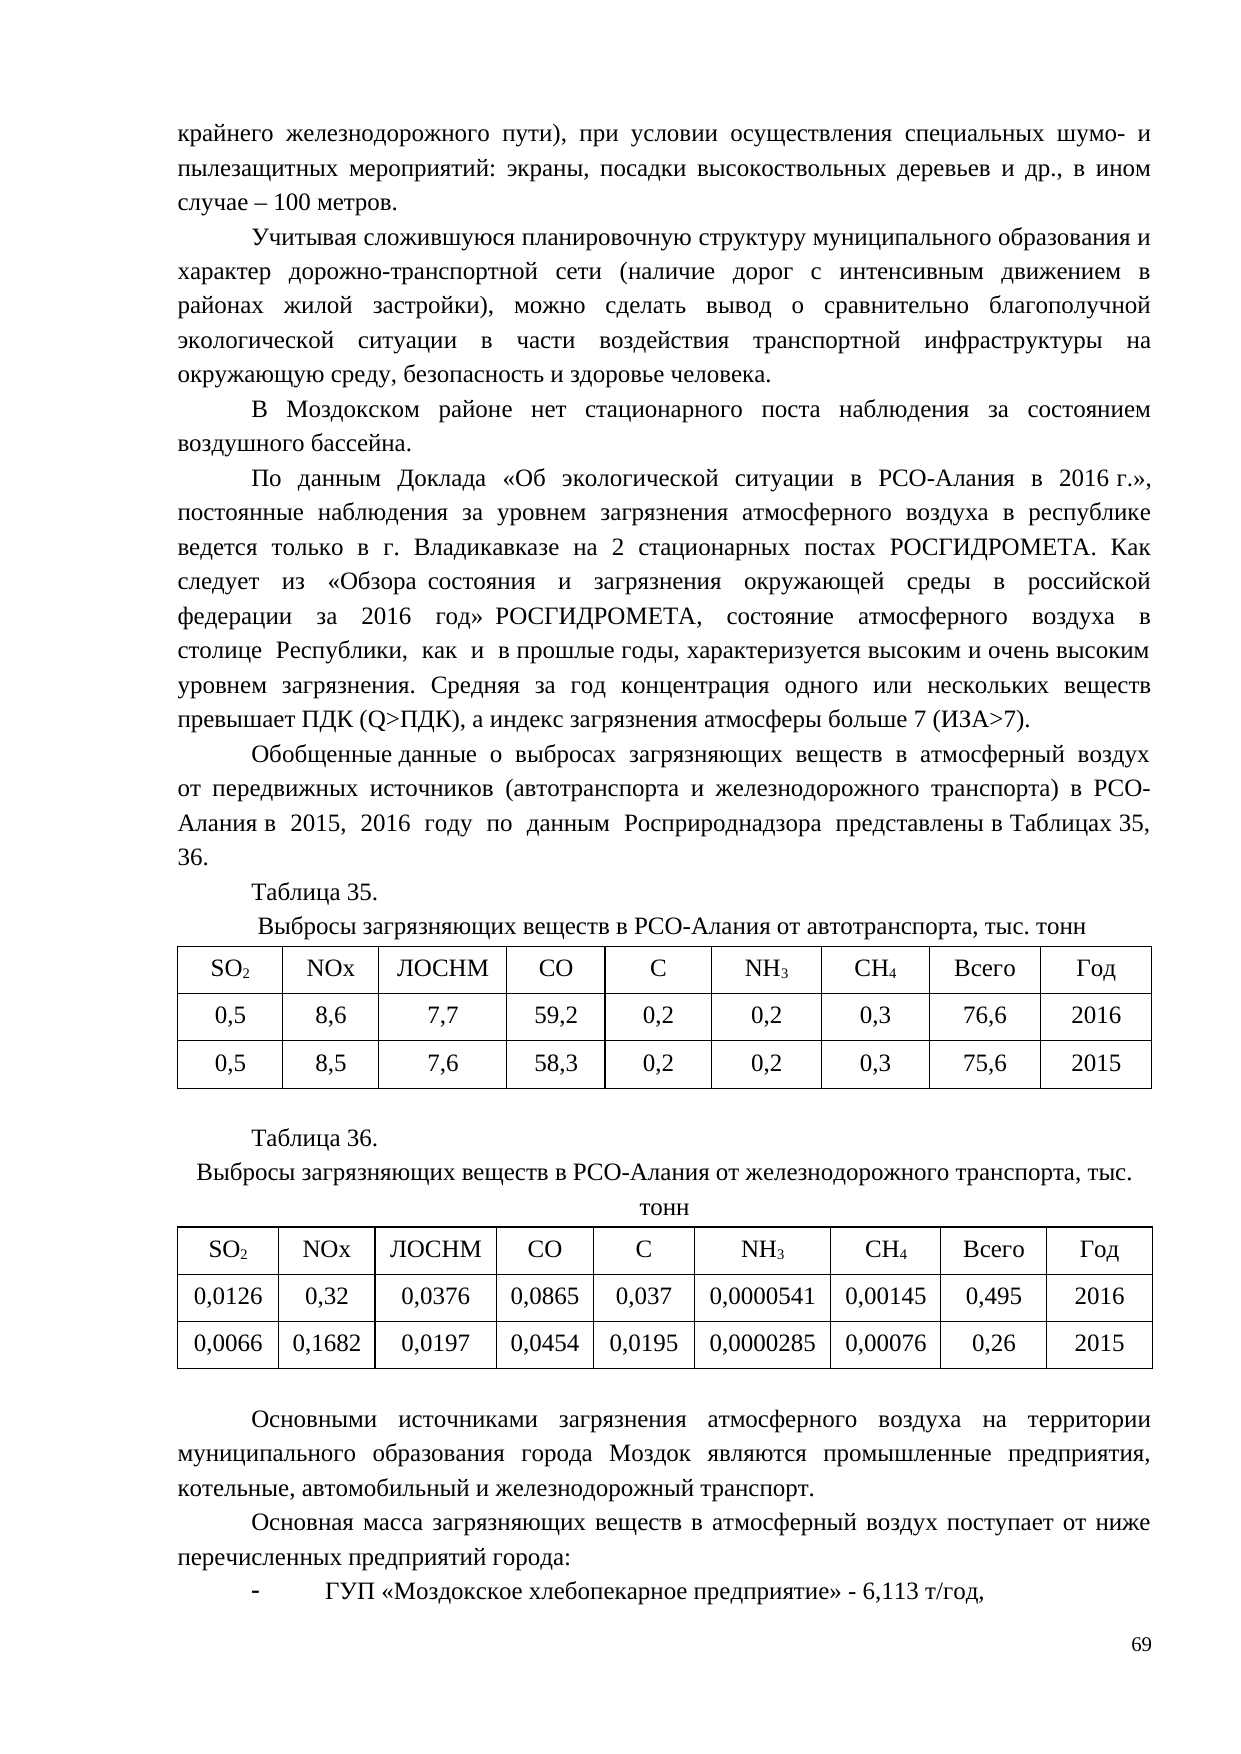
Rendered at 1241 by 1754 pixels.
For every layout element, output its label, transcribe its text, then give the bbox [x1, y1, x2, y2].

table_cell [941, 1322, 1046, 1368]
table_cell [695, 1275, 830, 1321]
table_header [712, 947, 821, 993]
text Учитывая сложившуюся планировочную структуру муниципального образования и характер дорожно-транспортной сети (наличие дорог с интенсивным движением в районах жилой застройки), можно сделать вывод о сравнительно благополучной экологической ситуации в части воздействия транспортной инфраструктуры на окружающую среду, безопасность и здоровье человека. [177, 222, 1152, 388]
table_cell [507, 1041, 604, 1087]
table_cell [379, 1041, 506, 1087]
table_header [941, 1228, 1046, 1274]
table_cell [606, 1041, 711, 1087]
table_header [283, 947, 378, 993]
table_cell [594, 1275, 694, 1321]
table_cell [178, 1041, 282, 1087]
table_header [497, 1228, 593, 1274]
text Выбросы загрязняющих веществ в РСО-Алания от железнодорожного транспорта, тыс. тонн [177, 1157, 1152, 1221]
list ГУП «Моздокское хлебопекарное предприятие» - 6,113 т/год, [177, 1576, 1152, 1605]
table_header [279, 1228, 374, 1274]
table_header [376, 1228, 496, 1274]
text Основными источниками загрязнения атмосферного воздуха на территории муниципального образования города Моздок являются промышленные предприятия, котельные, автомобильный и железнодорожный транспорт. [177, 1404, 1152, 1502]
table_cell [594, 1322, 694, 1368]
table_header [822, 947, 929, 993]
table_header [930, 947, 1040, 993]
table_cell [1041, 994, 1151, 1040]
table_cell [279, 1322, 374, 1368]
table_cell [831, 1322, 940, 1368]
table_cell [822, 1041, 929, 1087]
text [177, 118, 1152, 216]
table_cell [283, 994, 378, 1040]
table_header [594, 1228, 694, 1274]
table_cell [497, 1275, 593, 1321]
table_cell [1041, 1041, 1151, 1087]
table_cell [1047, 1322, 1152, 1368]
text Таблица 35. [177, 877, 1152, 905]
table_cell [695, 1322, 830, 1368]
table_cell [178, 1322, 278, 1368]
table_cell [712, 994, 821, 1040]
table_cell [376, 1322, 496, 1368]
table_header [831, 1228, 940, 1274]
text По данным Доклада «Об экологической ситуации в РСО-Алания в 2016 г.», постоянные наблюдения за уровнем загрязнения атмосферного воздуха в республике ведется только в г. Владикавказе на 2 стационарных постах РОСГИДРОМЕТА. Как следует из «Обзора состояния и загрязнения окружающей среды в российской федерации за 2016 год» РОСГИДРОМЕТА, состояние атмосферного воздуха в столице Республики, как и в прошлые годы, характеризуется высоким и очень высоким уровнем загрязнения. Средняя за год концентрация одного или нескольких веществ превышает ПДК (Q>ПДК), а индекс загрязнения атмосферы больше 7 (ИЗА>7). [177, 463, 1152, 733]
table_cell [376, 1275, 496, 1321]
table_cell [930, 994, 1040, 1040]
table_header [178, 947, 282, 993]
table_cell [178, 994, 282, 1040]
text Таблица 36. [177, 1123, 1152, 1152]
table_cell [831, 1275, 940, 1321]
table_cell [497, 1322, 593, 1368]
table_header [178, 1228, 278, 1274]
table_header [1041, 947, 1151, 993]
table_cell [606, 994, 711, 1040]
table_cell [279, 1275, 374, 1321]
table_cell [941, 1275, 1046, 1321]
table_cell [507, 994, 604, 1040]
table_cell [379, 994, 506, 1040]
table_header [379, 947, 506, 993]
text Выбросы загрязняющих веществ в РСО-Алания от автотранспорта, тыс. тонн [177, 911, 1152, 940]
text Обобщенные данные о выбросах загрязняющих веществ в атмосферный воздух от передвижных источников (автотранспорта и железнодорожного транспорта) в РСО-Алания в 2015, 2016 году по данным Росприроднадзора представлены в Таблицах 35, 36. [177, 739, 1152, 871]
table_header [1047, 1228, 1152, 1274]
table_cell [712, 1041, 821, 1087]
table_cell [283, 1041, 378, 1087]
text В Моздокском районе нет стационарного поста наблюдения за состоянием воздушного бассейна. [177, 394, 1152, 457]
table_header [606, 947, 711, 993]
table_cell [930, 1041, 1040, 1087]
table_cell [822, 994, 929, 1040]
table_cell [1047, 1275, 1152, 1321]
text Основная масса загрязняющих веществ в атмосферный воздух поступает от ниже перечисленных предприятий города: [177, 1507, 1152, 1571]
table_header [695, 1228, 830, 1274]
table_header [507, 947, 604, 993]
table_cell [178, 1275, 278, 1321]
